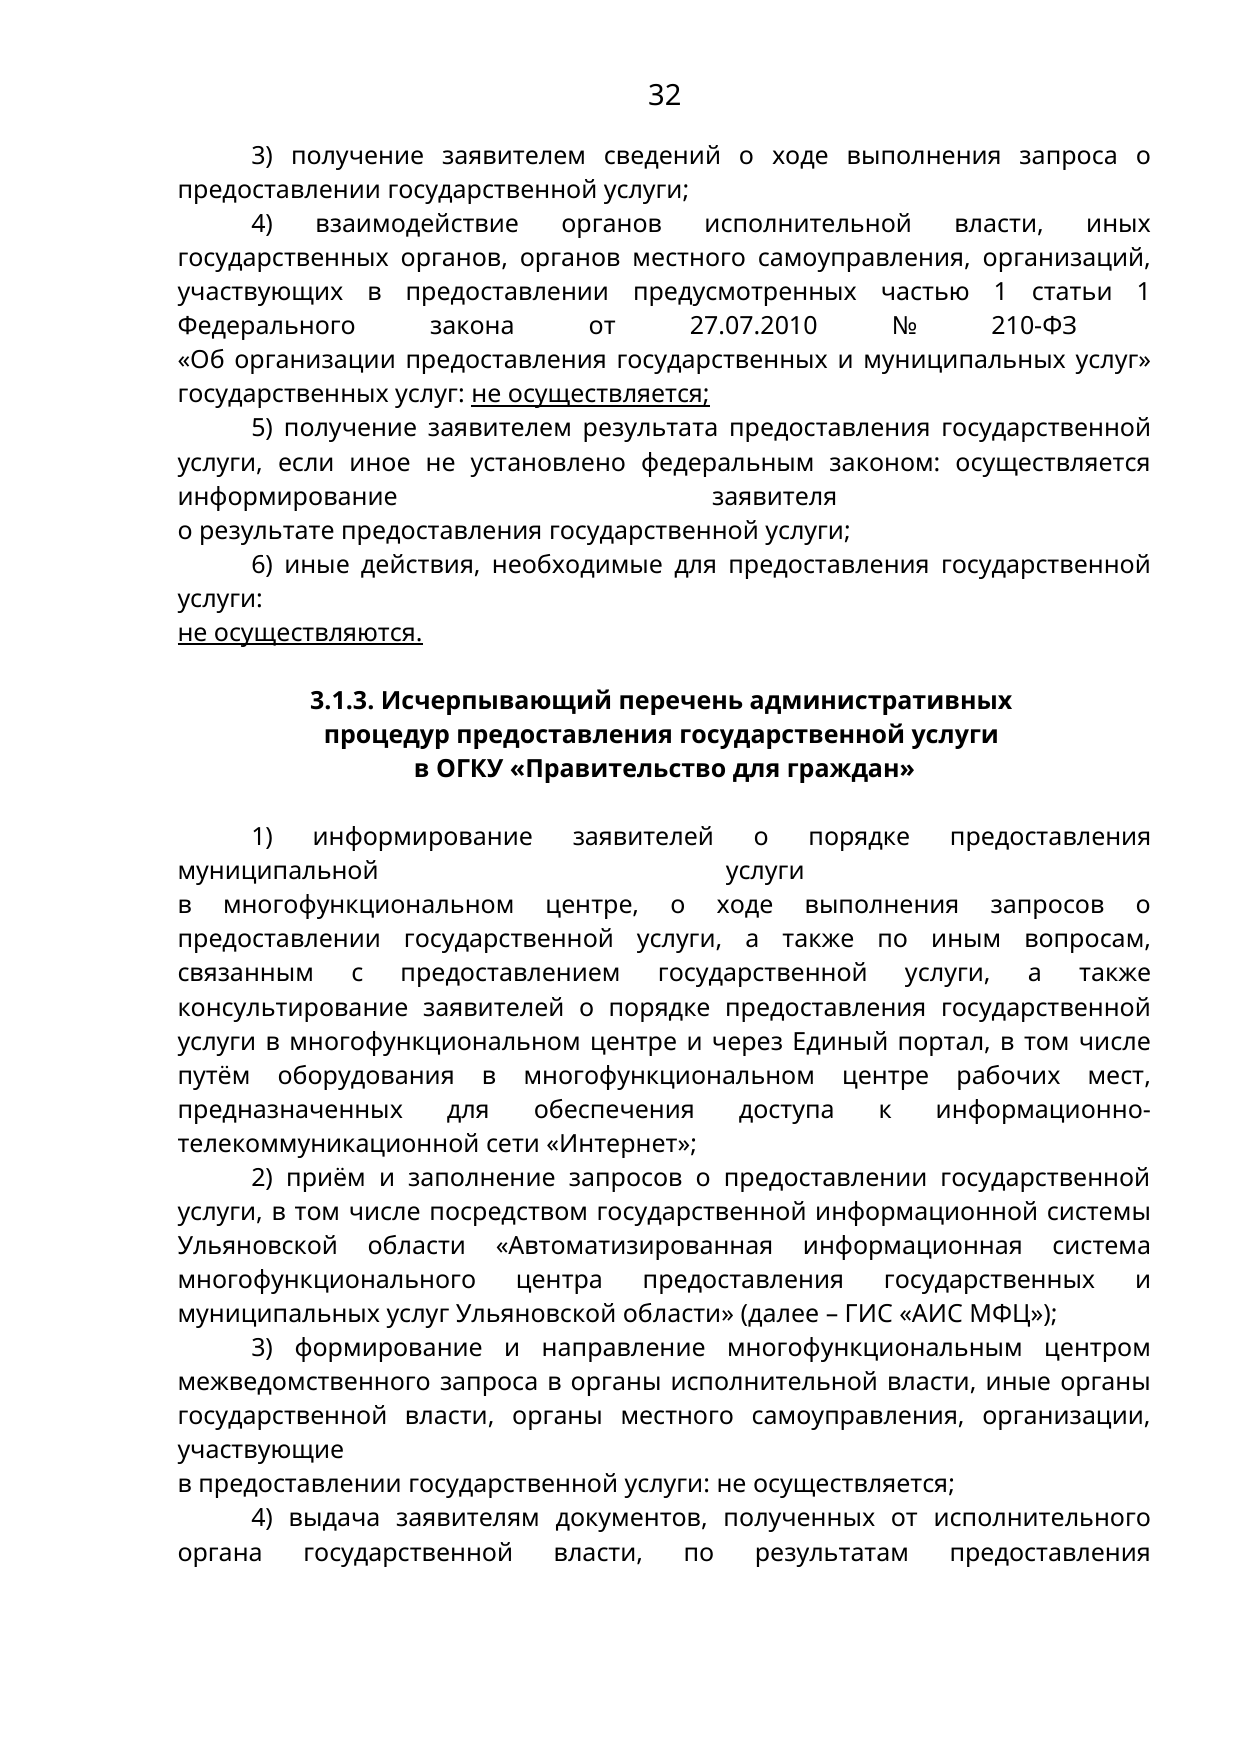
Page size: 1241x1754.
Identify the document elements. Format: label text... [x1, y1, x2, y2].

text 3.1.3. Исчерпывающий перечень административных процедур предоставления государственной услуги в ОГКУ «Правительство для граждан» [177, 683, 1152, 785]
text 4) взаимодействие органов исполнительной власти, иных государственных органов, органов местного самоуправления, организаций, участвующих в предоставлении предусмотренных частью 1 статьи 1 Федерального закона от 27.07.2010 № 210-ФЗ «Об организации предоставления государственных и муниципальных услуг» государственных услуг: не осуществляется; [177, 206, 1152, 410]
text 1) информирование заявителей о порядке предоставления муниципальной услуги в многофункциональном центре, о ходе выполнения запросов о предоставлении государственной услуги, а также по иным вопросам, связанным с предоставлением государственной услуги, а также консультирование заявителей о порядке предоставления государственной услуги в многофункциональном центре и через Единый портал, в том числе путём оборудования в многофункциональном центре рабочих мест, предназначенных для обеспечения доступа к информационно-телекоммуникационной сети «Интернет»; [177, 819, 1152, 1159]
text 2) приём и заполнение запросов о предоставлении государственной услуги, в том числе посредством государственной информационной системы Ульяновской области «Автоматизированная информационная система многофункционального центра предоставления государственных и муниципальных услуг Ульяновской области» (далее – ГИС «АИС МФЦ»); [177, 1159, 1152, 1330]
text 6) иные действия, необходимые для предоставления государственной услуги: не осуществляются. [177, 546, 1152, 648]
text 3) получение заявителем сведений о ходе выполнения запроса о предоставлении государственной услуги; [177, 138, 1152, 206]
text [177, 1500, 1152, 1568]
text 3) формирование и направление многофункциональным центром межведомственного запроса в органы исполнительной власти, иные органы государственной власти, органы местного самоуправления, организации, участвующие в предоставлении государственной услуги: не осуществляется; [177, 1330, 1152, 1500]
text 5) получение заявителем результата предоставления государственной услуги, если иное не установлено федеральным законом: осуществляется информирование заявителя о результате предоставления государственной услуги; [177, 410, 1152, 546]
